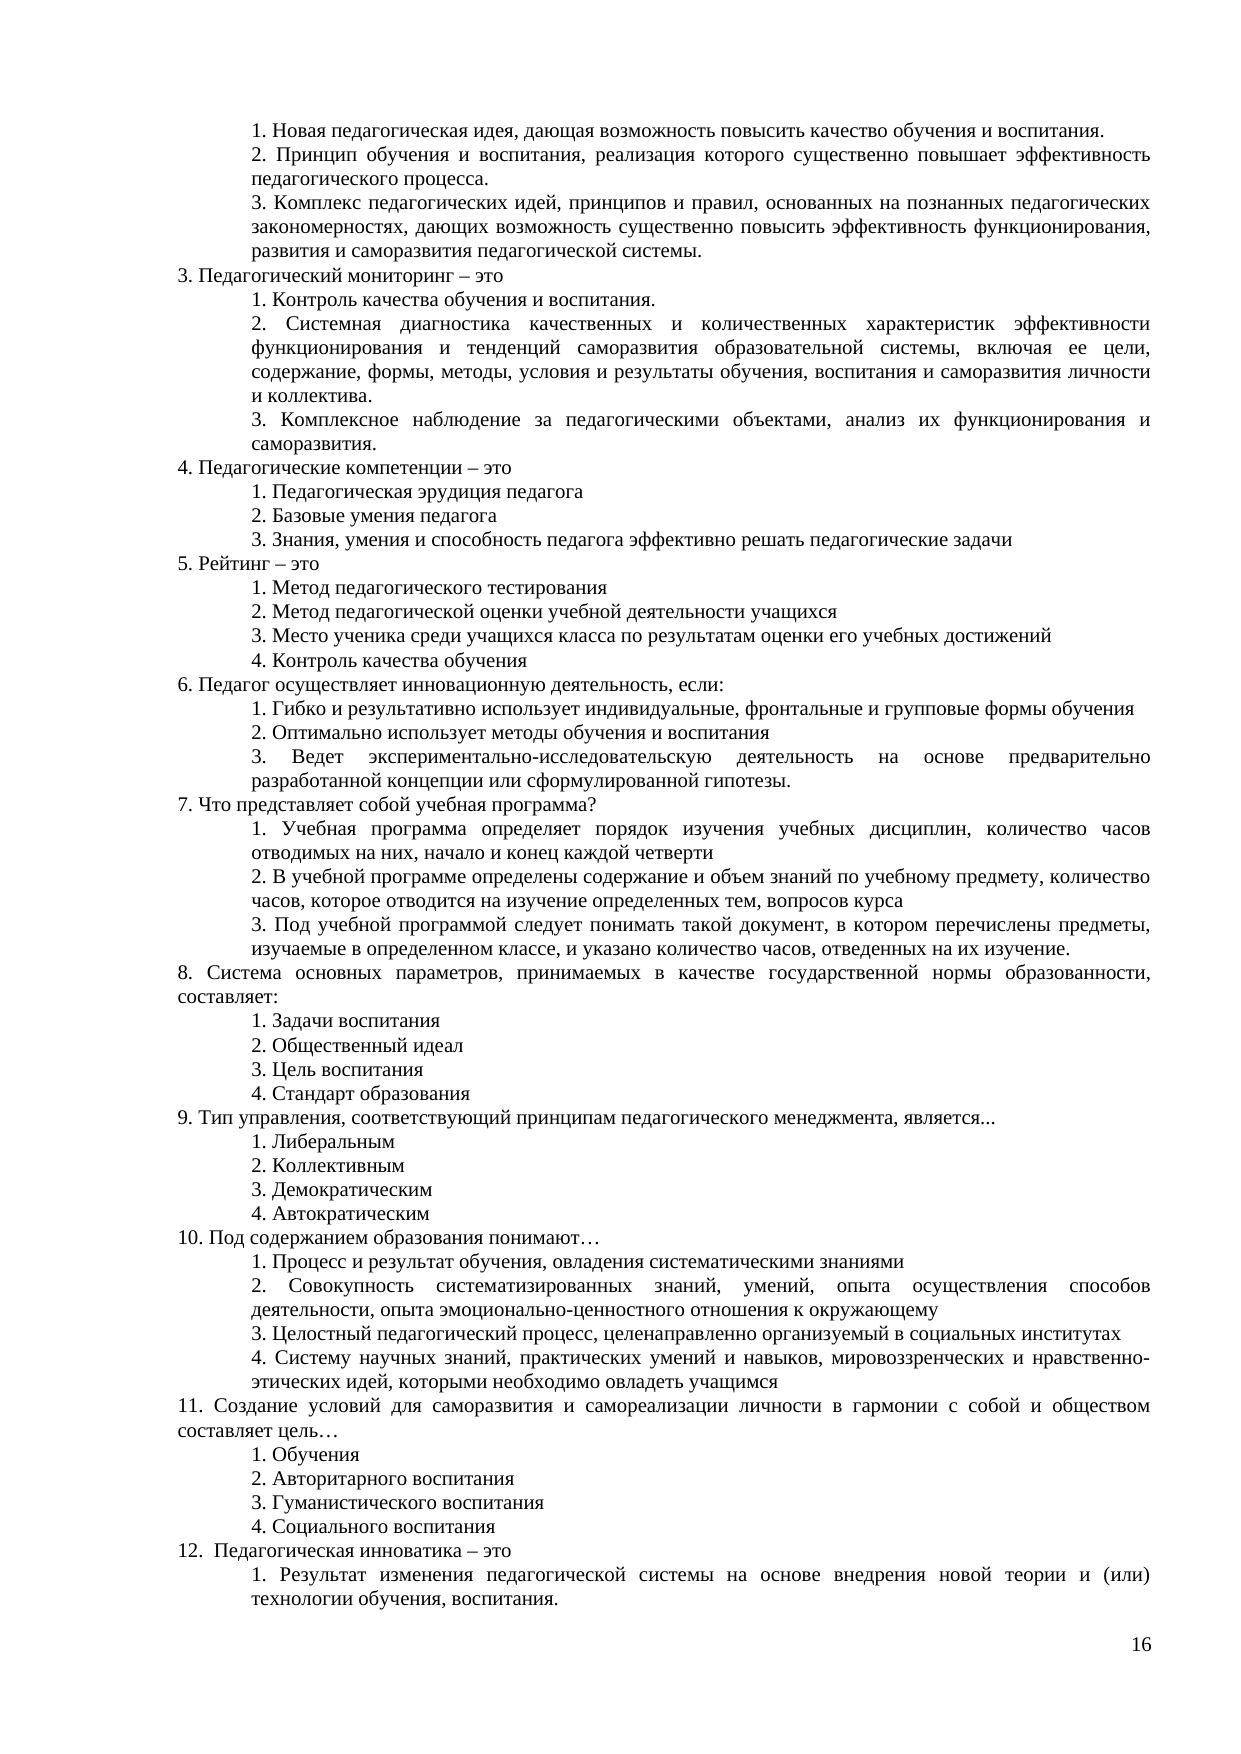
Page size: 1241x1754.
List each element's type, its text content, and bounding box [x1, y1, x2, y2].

text 9. Тип управления, соответствующий принципам педагогического менеджмента, является... [177, 1105, 1152, 1129]
text 1. Либеральным [251, 1129, 1152, 1153]
text 3. Комплексное наблюдение за педагогическими объектами, анализ их функционирования и саморазвития. [251, 407, 1152, 455]
text 3. Под учебной программой следует понимать такой документ, в котором перечислены предметы, изучаемые в определенном классе, и указано количество часов, отведенных на их изучение. [251, 912, 1152, 960]
text 3. Ведет экспериментально-исследовательскую деятельность на основе предварительно разработанной концепции или сформулированной гипотезы. [251, 744, 1152, 792]
text 4. Контроль качества обучения [251, 647, 1152, 672]
text 1. Учебная программа определяет порядок изучения учебных дисциплин, количество часов отводимых на них, начало и конец каждой четверти [251, 816, 1152, 864]
text 3. Целостный педагогический процесс, целенаправленно организуемый в социальных институтах [251, 1321, 1152, 1345]
text 3. Цель воспитания [251, 1057, 1152, 1081]
text 3. Гуманистического воспитания [251, 1490, 1152, 1514]
text 6. Педагог осуществляет инновационную деятельность, если: [177, 672, 1152, 696]
text 11. Создание условий для саморазвития и самореализации личности в гармонии с собой и обществом составляет цель… [177, 1393, 1152, 1442]
text 2. Базовые умения педагога [251, 503, 1152, 527]
text 2. Коллективным [251, 1153, 1152, 1177]
text 10. Под содержанием образования понимают… [177, 1225, 1152, 1249]
text 2. Системная диагностика качественных и количественных характеристик эффективности функционирования и тенденций саморазвития образовательной системы, включая ее цели, содержание, формы, методы, условия и результаты обучения, воспитания и саморазвития личности и коллектива. [251, 311, 1152, 407]
text 1. Процесс и результат обучения, овладения систематическими знаниями [251, 1249, 1152, 1273]
text 4. Педагогические компетенции – это [177, 455, 1152, 479]
text 2. Метод педагогической оценки учебной деятельности учащихся [251, 599, 1152, 623]
text 1. Задачи воспитания [251, 1008, 1152, 1032]
text 1. Контроль качества обучения и воспитания. [251, 287, 1152, 311]
text 3. Педагогический мониторинг – это [177, 262, 1152, 287]
text 4. Стандарт образования [251, 1081, 1152, 1105]
text 2. Принцип обучения и воспитания, реализация которого существенно повышает эффективность педагогического процесса. [251, 142, 1152, 190]
text 5. Рейтинг – это [177, 551, 1152, 575]
text 12. Педагогическая инноватика – это [177, 1538, 1152, 1562]
text 1. Педагогическая эрудиция педагога [251, 479, 1152, 503]
text 2. В учебной программе определены содержание и объем знаний по учебному предмету, количество часов, которое отводится на изучение определенных тем, вопросов курса [251, 864, 1152, 912]
text 1. Обучения [251, 1442, 1152, 1466]
text 7. Что представляет собой учебная программа? [177, 792, 1152, 816]
text 2. Оптимально использует методы обучения и воспитания [251, 720, 1152, 744]
text 4. Автократическим [251, 1201, 1152, 1225]
text 8. Система основных параметров, принимаемых в качестве государственной нормы образованности, составляет: [177, 960, 1152, 1008]
text 2. Авторитарного воспитания [251, 1466, 1152, 1490]
text 3. Комплекс педагогических идей, принципов и правил, основанных на познанных педагогических закономерностях, дающих возможность существенно повысить эффективность функционирования, развития и саморазвития педагогической системы. [251, 190, 1152, 262]
text 3. Место ученика среди учащихся класса по результатам оценки его учебных достижений [251, 623, 1152, 647]
text 4. Систему научных знаний, практических умений и навыков, мировоззренческих и нравственно-этических идей, которыми необходимо овладеть учащимся [251, 1345, 1152, 1393]
text 1. Новая педагогическая идея, дающая возможность повысить качество обучения и воспитания. [251, 118, 1152, 142]
text 1. Метод педагогического тестирования [251, 575, 1152, 599]
text 4. Социального воспитания [251, 1514, 1152, 1538]
text 3. Знания, умения и способность педагога эффективно решать педагогические задачи [251, 527, 1152, 551]
text 2. Общественный идеал [251, 1032, 1152, 1057]
text 3. Демократическим [251, 1177, 1152, 1201]
text 1. Результат изменения педагогической системы на основе внедрения новой теории и (или) технологии обучения, воспитания. [251, 1562, 1152, 1610]
text 2. Совокупность систематизированных знаний, умений, опыта осуществления способов деятельности, опыта эмоционально-ценностного отношения к окружающему [251, 1273, 1152, 1321]
text 1. Гибко и результативно использует индивидуальные, фронтальные и групповые формы обучения [251, 696, 1152, 720]
